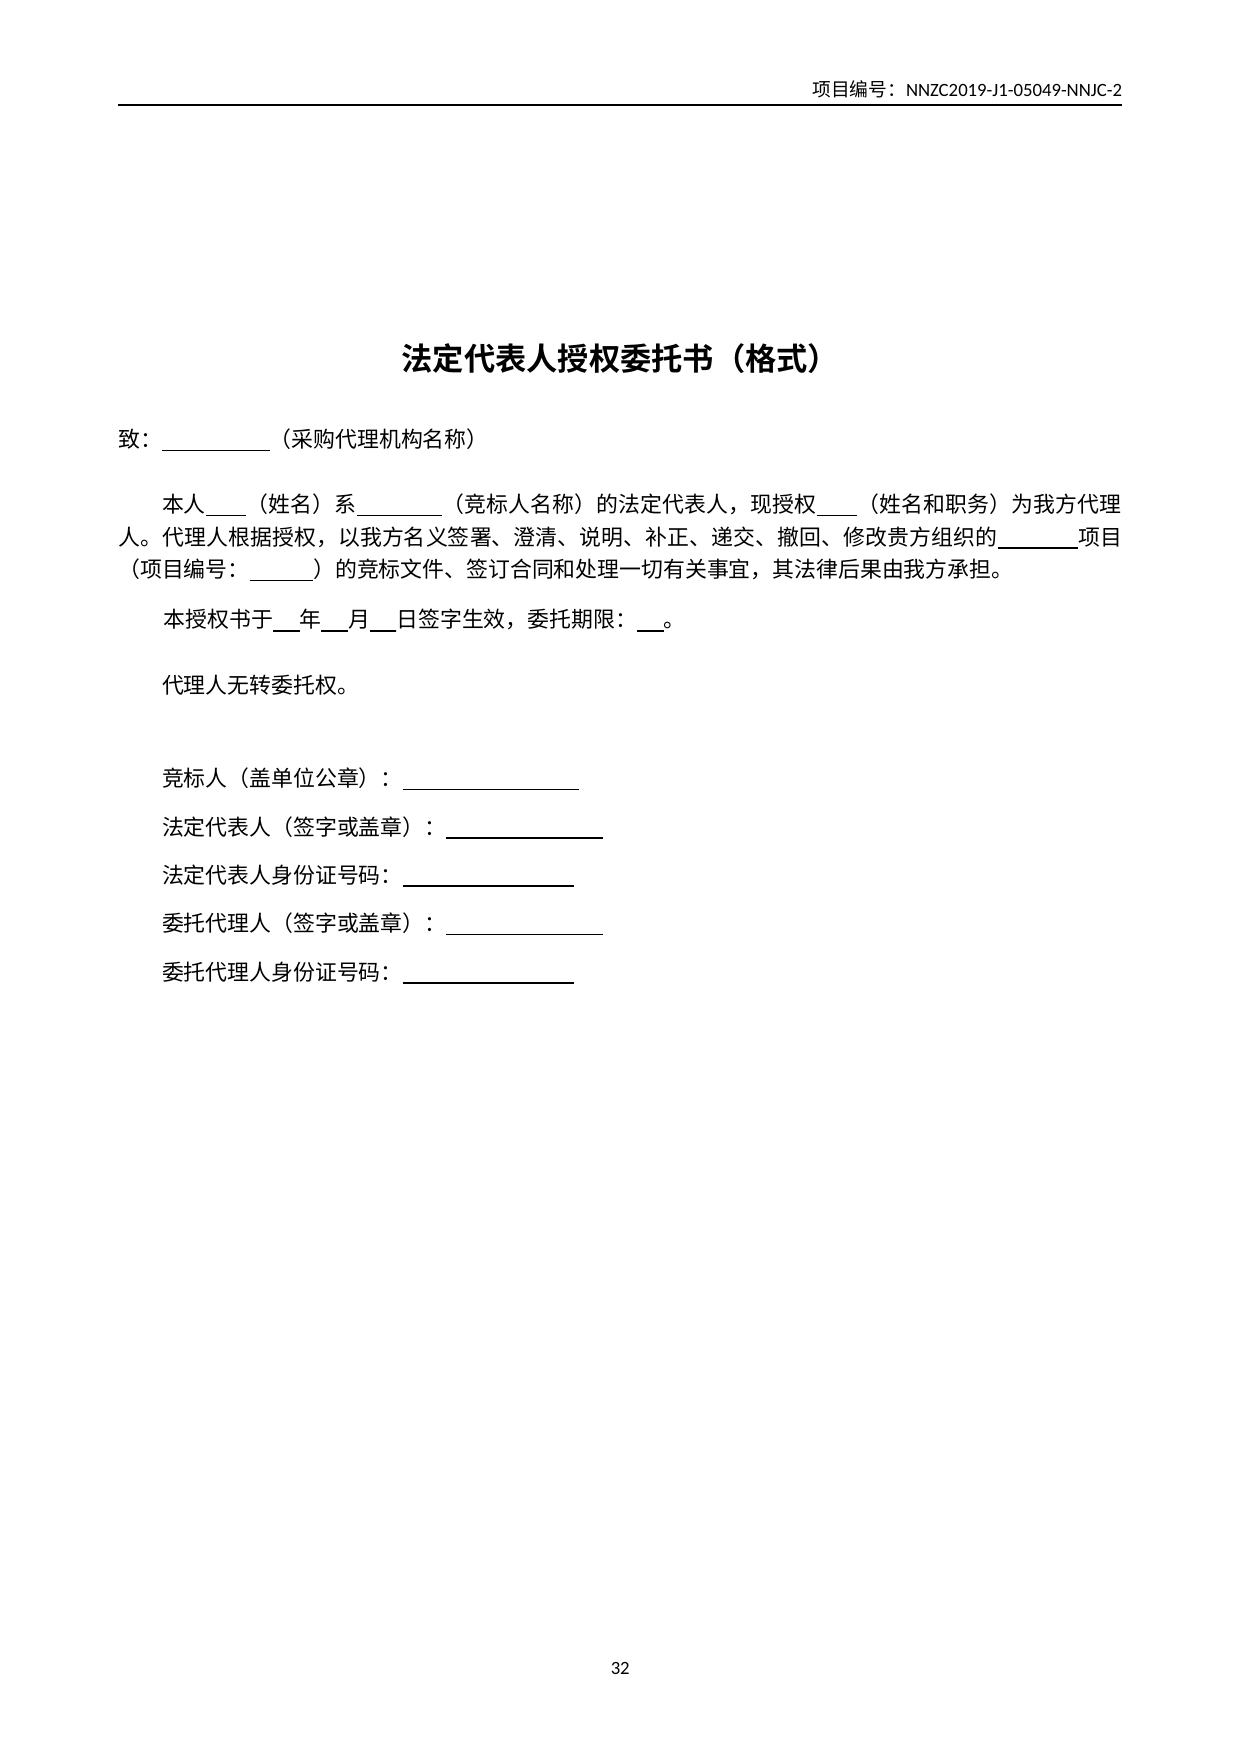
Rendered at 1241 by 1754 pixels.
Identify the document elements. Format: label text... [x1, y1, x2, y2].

text 代理人无转委托权。 [118, 668, 1122, 700]
text 法定代表人身份证号码： [118, 858, 1122, 890]
text 委托代理人（签字或盖章）： [118, 906, 1122, 938]
text 本人 （姓名）系 （竞标人名称）的法定代表人，现授权 （姓名和职务）为我方代理人。代理人根据授权，以我方名义签署、澄清、说明、补正、递交、撤回、修改贵方组织的 项目（项目编号： ）的竞标文件、签订合同和处理一切有关事宜，其法律后果由我方承担。 [118, 487, 1122, 584]
text 委托代理人身份证号码： [118, 954, 1122, 987]
text 法定代表人（签字或盖章）： [118, 809, 1122, 842]
text 致： （采购代理机构名称） [118, 422, 1122, 454]
text 法定代表人授权委托书（格式） [118, 324, 1122, 389]
text 竞标人（盖单位公章）： [118, 761, 1122, 793]
text 本授权书于 年 月 日签字生效，委托期限： 。 [118, 584, 1122, 649]
